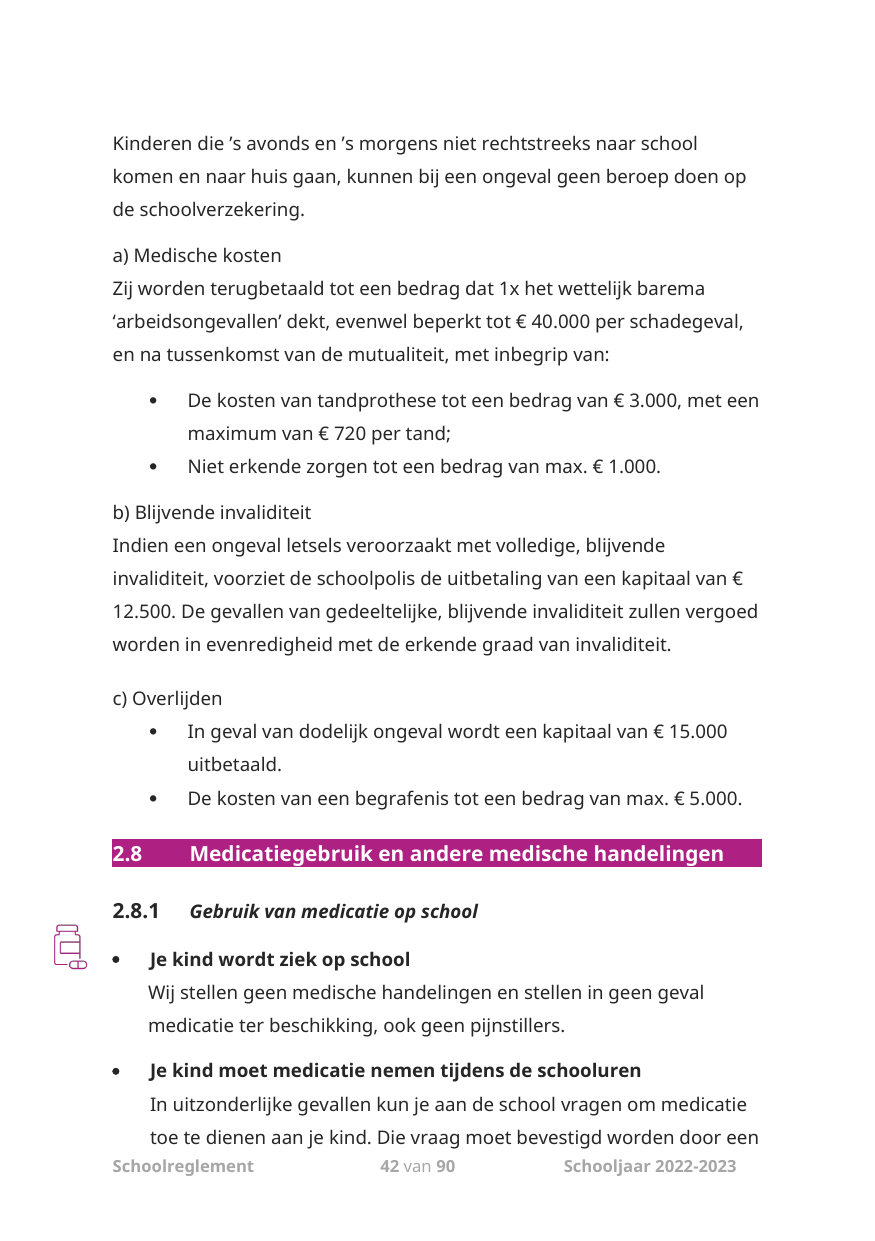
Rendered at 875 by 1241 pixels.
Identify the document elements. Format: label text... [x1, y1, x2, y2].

list De kosten van een begrafenis tot een bedrag van max. € 5.000. [150, 785, 762, 810]
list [150, 1091, 762, 1149]
text Je kind moet medicatie nemen tijdens de schooluren [112, 1058, 762, 1083]
subtitle Gebruik van medicatie op school [112, 896, 762, 925]
subtitle Medicatiegebruik en andere medische handelingen [112, 839, 762, 867]
list Wij stellen geen medische handelingen en stellen in geen geval medicatie ter beschikking, ook geen pijnstillers. [148, 979, 762, 1038]
picture [43, 920, 98, 974]
list In geval van dodelijk ongeval wordt een kapitaal van € 15.000 uitbetaald. [150, 718, 762, 777]
text a) Medische kosten Zij worden terugbetaald tot een bedrag dat 1x het wettelijk barema ‘arbeidsongevallen’ dekt, evenwel beperkt tot € 40.000 per schadegeval, en na tussenkomst van de mutualiteit, met inbegrip van: [112, 242, 762, 367]
text Kinderen die ’s avonds en ’s morgens niet rechtstreeks naar school komen en naar huis gaan, kunnen bij een ongeval geen beroep doen op de schoolverzekering. [112, 130, 762, 222]
text b) Blijvende invaliditeit Indien een ongeval letsels veroorzaakt met volledige, blijvende invaliditeit, voorziet de schoolpolis de uitbetaling van een kapitaal van € 12.500. De gevallen van gedeeltelijke, blijvende invaliditeit zullen vergoed worden in evenredigheid met de erkende graad van invaliditeit. [112, 499, 762, 657]
list De kosten van tandprothese tot een bedrag van € 3.000, met een maximum van € 720 per tand; [150, 387, 762, 446]
list Niet erkende zorgen tot een bedrag van max. € 1.000. [150, 453, 762, 479]
text c) Overlijden [112, 685, 762, 711]
text Je kind wordt ziek op school [112, 946, 762, 971]
